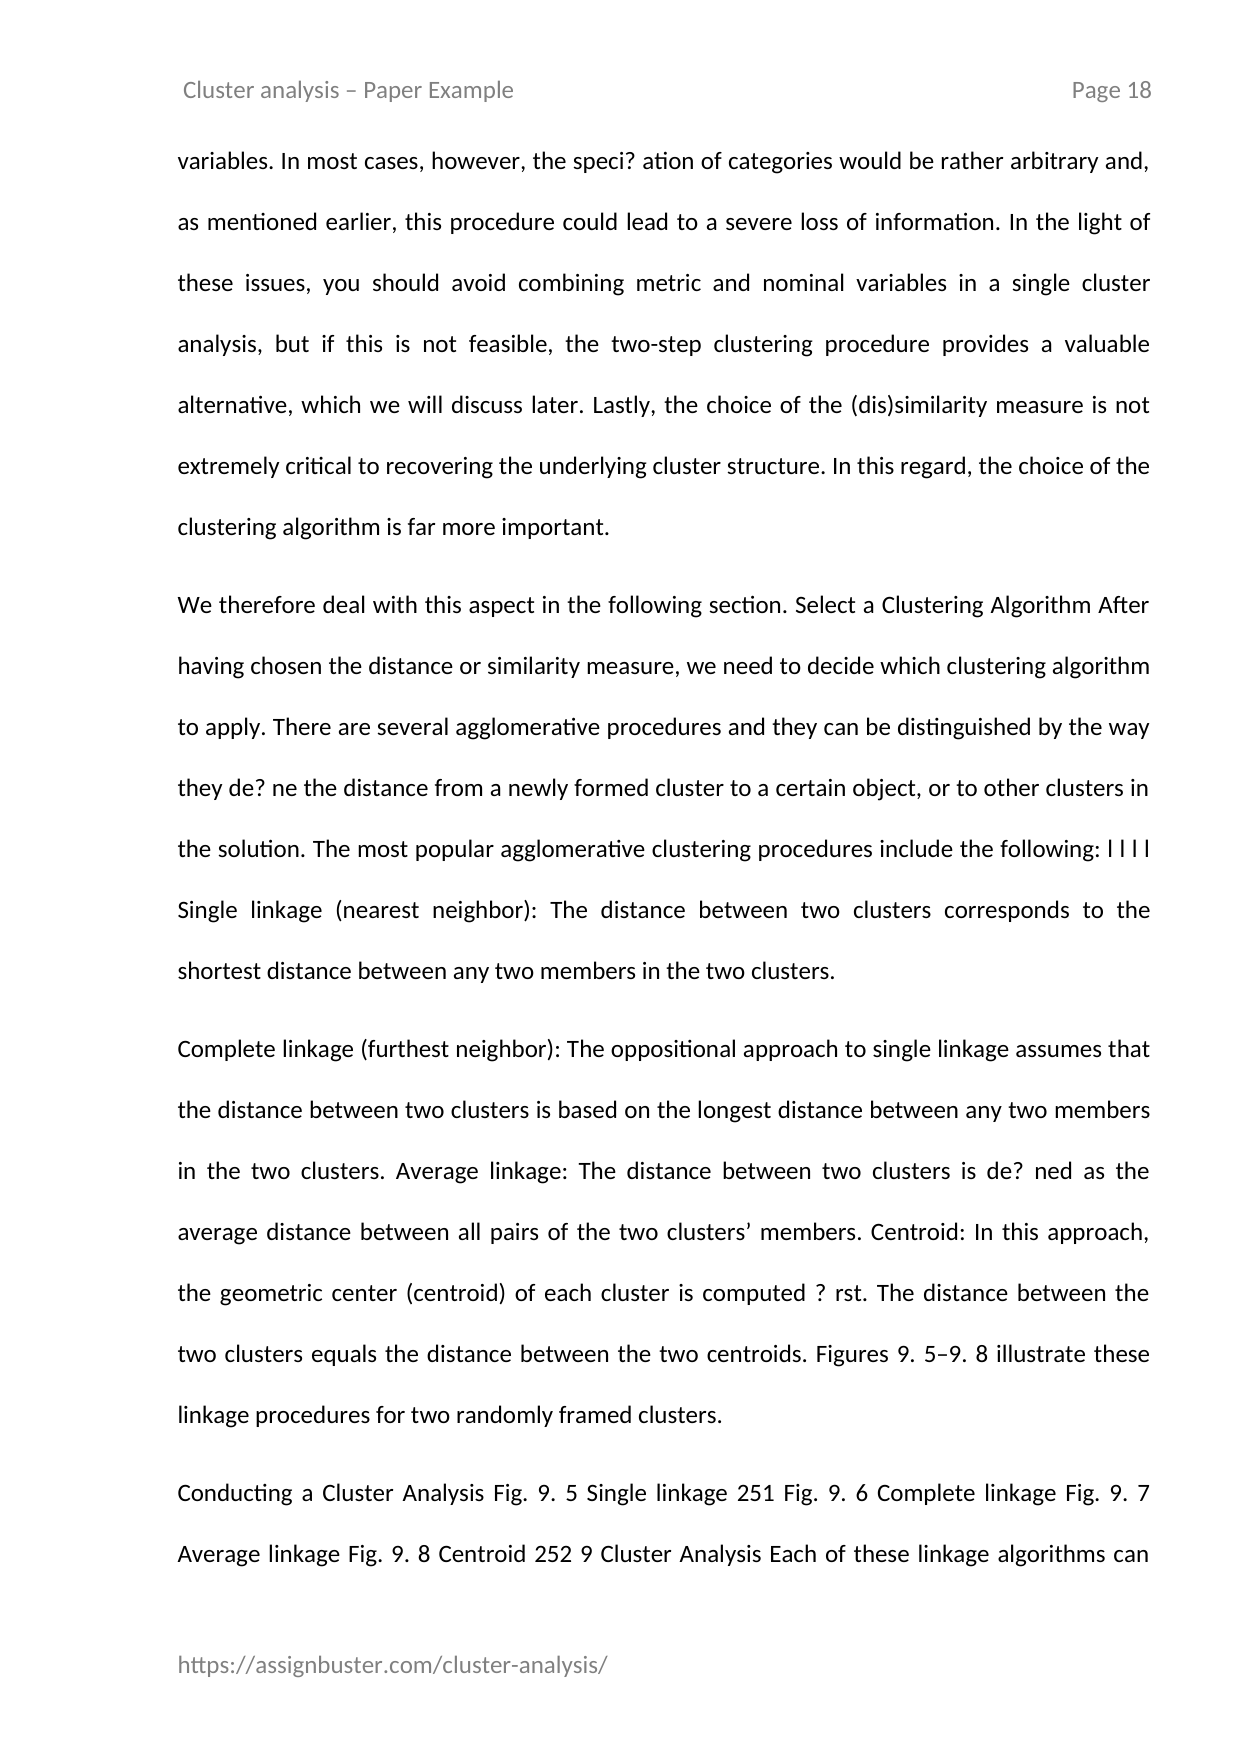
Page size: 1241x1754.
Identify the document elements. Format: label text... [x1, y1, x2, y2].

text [177, 1477, 1152, 1568]
text Complete linkage (furthest neighbor): The oppositional approach to single linkage assumes that the distance between two clusters is based on the longest distance between any two members in the two clusters. Average linkage: The distance between two clusters is de? ned as the average distance between all pairs of the two clusters’ members. Centroid: In this approach, the geometric center (centroid) of each cluster is computed ? rst. The distance between the two clusters equals the distance between the two centroids. Figures 9. 5–9. 8 illustrate these linkage procedures for two randomly framed clusters. [177, 1033, 1152, 1430]
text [177, 145, 1152, 542]
text We therefore deal with this aspect in the following section. Select a Clustering Algorithm After having chosen the distance or similarity measure, we need to decide which clustering algorithm to apply. There are several agglomerative procedures and they can be distinguished by the way they de? ne the distance from a newly formed cluster to a certain object, or to other clusters in the solution. The most popular agglomerative clustering procedures include the following: l l l l Single linkage (nearest neighbor): The distance between two clusters corresponds to the shortest distance between any two members in the two clusters. [177, 589, 1152, 986]
